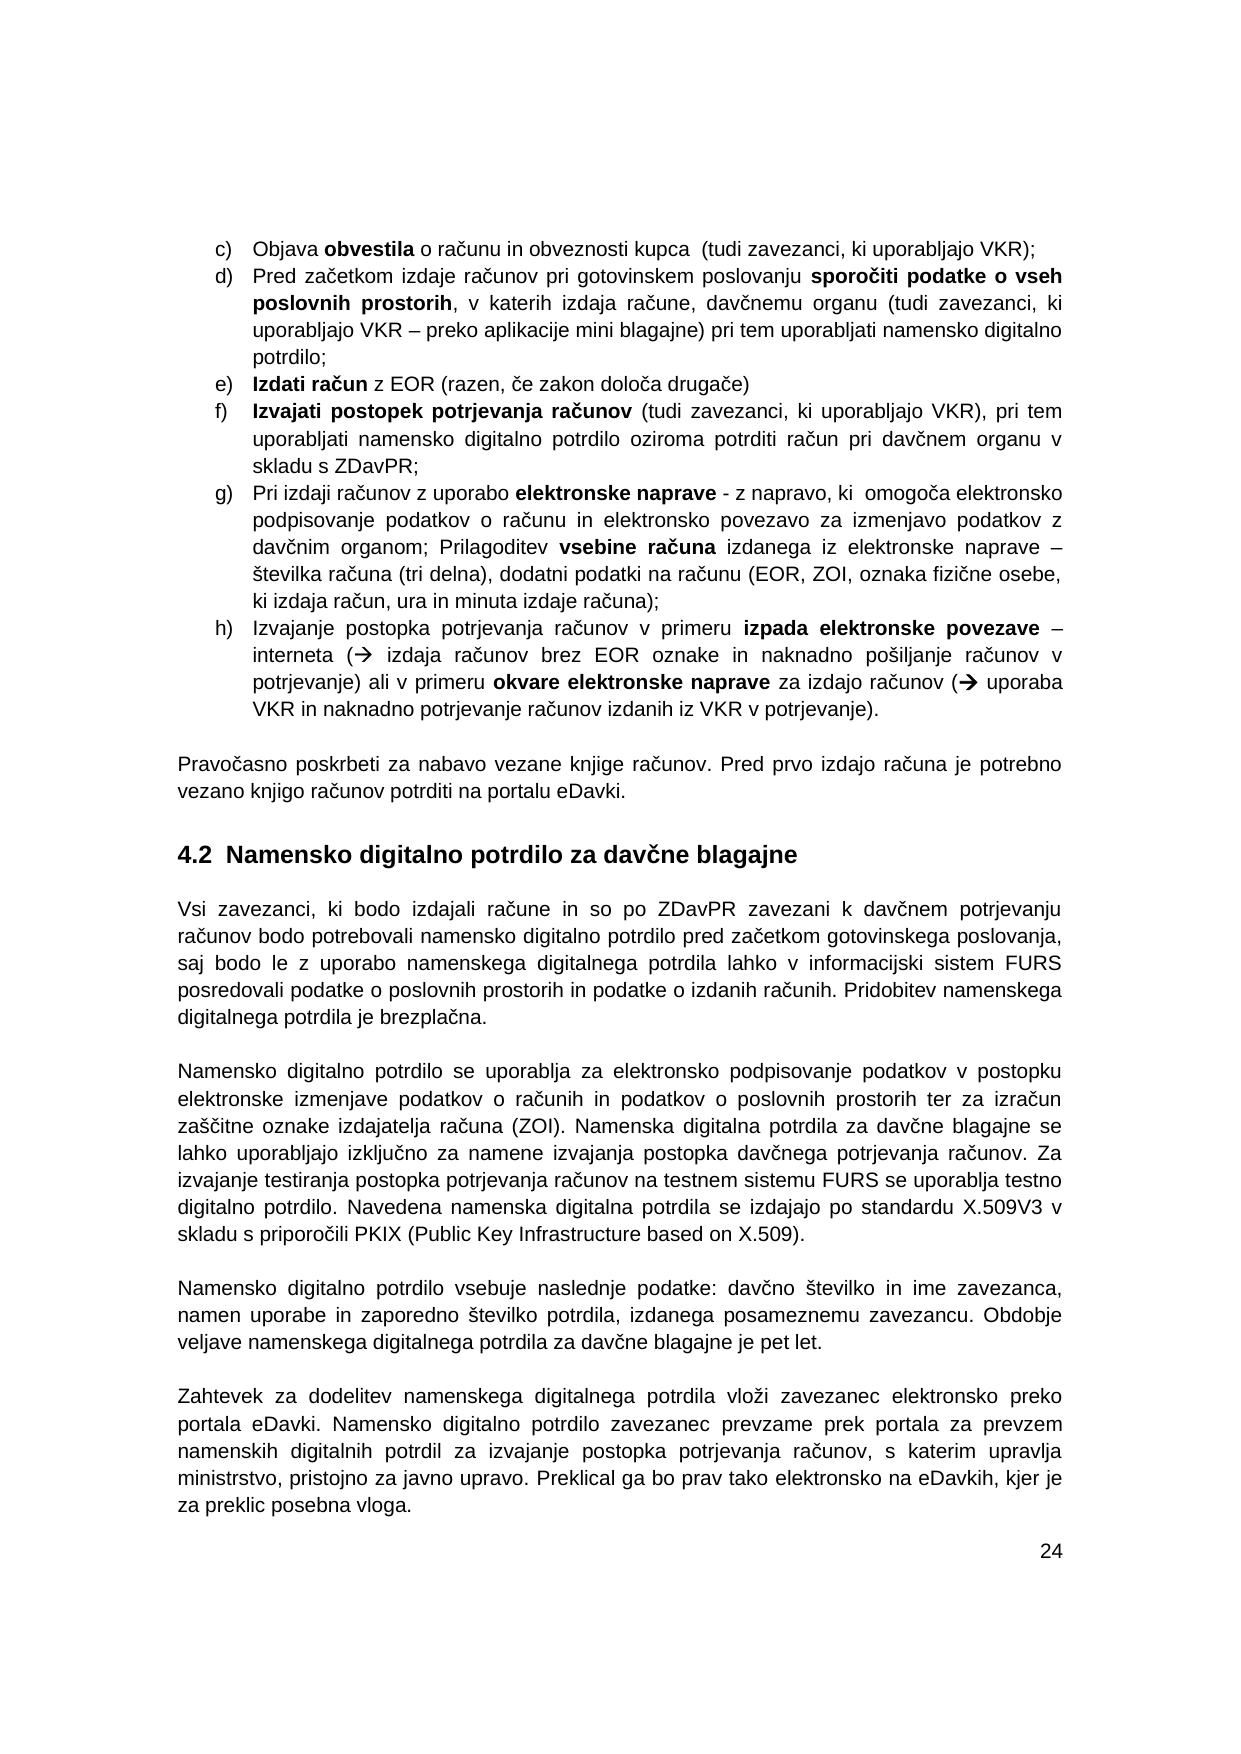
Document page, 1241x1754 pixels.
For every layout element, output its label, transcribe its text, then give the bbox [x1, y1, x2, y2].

text Pravočasno poskrbeti za nabavo vezane knjige računov. Pred prvo izdajo računa je potrebno vezano knjigo računov potrditi na portalu eDavki. [177, 748, 1063, 802]
list Izdati račun z EOR (razen, če zakon določa drugače) [215, 369, 1063, 396]
list Izvajati postopek potrjevanja računov (tudi zavezanci, ki uporabljajo VKR), pri tem uporabljati namensko digitalno potrdilo oziroma potrditi račun pri davčnem organu v skladu s ZDavPR; [215, 396, 1063, 477]
text Namensko digitalno potrdilo se uporablja za elektronsko podpisovanje podatkov v postopku elektronske izmenjave podatkov o računih in podatkov o poslovnih prostorih ter za izračun zaščitne oznake izdajatelja računa (ZOI). Namenska digitalna potrdila za davčne blagajne se lahko uporabljajo izključno za namene izvajanja postopka davčnega potrjevanja računov. Za izvajanje testiranja postopka potrjevanja računov na testnem sistemu FURS se uporablja testno digitalno potrdilo. Navedena namenska digitalna potrdila se izdajajo po standardu X.509V3 v skladu s priporočili PKIX (Public Key Infrastructure based on X.509). [177, 1056, 1063, 1246]
text 4.2 Namensko digitalno potrdilo za davčne blagajne [177, 840, 1063, 869]
text Namensko digitalno potrdilo vsebuje naslednje podatke: davčno številko in ime zavezanca, namen uporabe in zaporedno številko potrdila, izdanega posameznemu zavezancu. Obdobje veljave namenskega digitalnega potrdila za davčne blagajne je pet let. [177, 1273, 1063, 1354]
list Objava obvestila o računu in obveznosti kupca (tudi zavezanci, ki uporabljajo VKR); [215, 234, 1063, 261]
text Zahtevek za dodelitev namenskega digitalnega potrdila vloži zavezanec elektronsko preko portala eDavki. Namensko digitalno potrdilo zavezanec prevzame prek portala za prevzem namenskih digitalnih potrdil za izvajanje postopka potrjevanja računov, s katerim upravlja ministrstvo, pristojno za javno upravo. Preklical ga bo prav tako elektronsko na eDavkih, kjer je za preklic posebna vloga. [177, 1381, 1063, 1517]
list Izvajanje postopka potrjevanja računov v primeru izpada elektronske povezave – interneta ( izdaja računov brez EOR oznake in naknadno pošiljanje računov v potrjevanje) ali v primeru okvare elektronske naprave za izdajo računov ( uporaba VKR in naknadno potrjevanje računov izdanih iz VKR v potrjevanje). [215, 613, 1063, 721]
list Pri izdaji računov z uporabo elektronske naprave - z napravo, ki omogoča elektronsko podpisovanje podatkov o računu in elektronsko povezavo za izmenjavo podatkov z davčnim organom; Prilagoditev vsebine računa izdanega iz elektronske naprave – številka računa (tri delna), dodatni podatki na računu (EOR, ZOI, oznaka fizične osebe, ki izdaja račun, ura in minuta izdaje računa); [215, 477, 1063, 613]
list Pred začetkom izdaje računov pri gotovinskem poslovanju sporočiti podatke o vseh poslovnih prostorih, v katerih izdaja račune, davčnemu organu (tudi zavezanci, ki uporabljajo VKR – preko aplikacije mini blagajne) pri tem uporabljati namensko digitalno potrdilo; [215, 261, 1063, 369]
text Vsi zavezanci, ki bodo izdajali račune in so po ZDavPR zavezani k davčnem potrjevanju računov bodo potrebovali namensko digitalno potrdilo pred začetkom gotovinskega poslovanja, saj bodo le z uporabo namenskega digitalnega potrdila lahko v informacijski sistem FURS posredovali podatke o poslovnih prostorih in podatke o izdanih računih. Pridobitev namenskega digitalnega potrdila je brezplačna. [177, 894, 1063, 1029]
